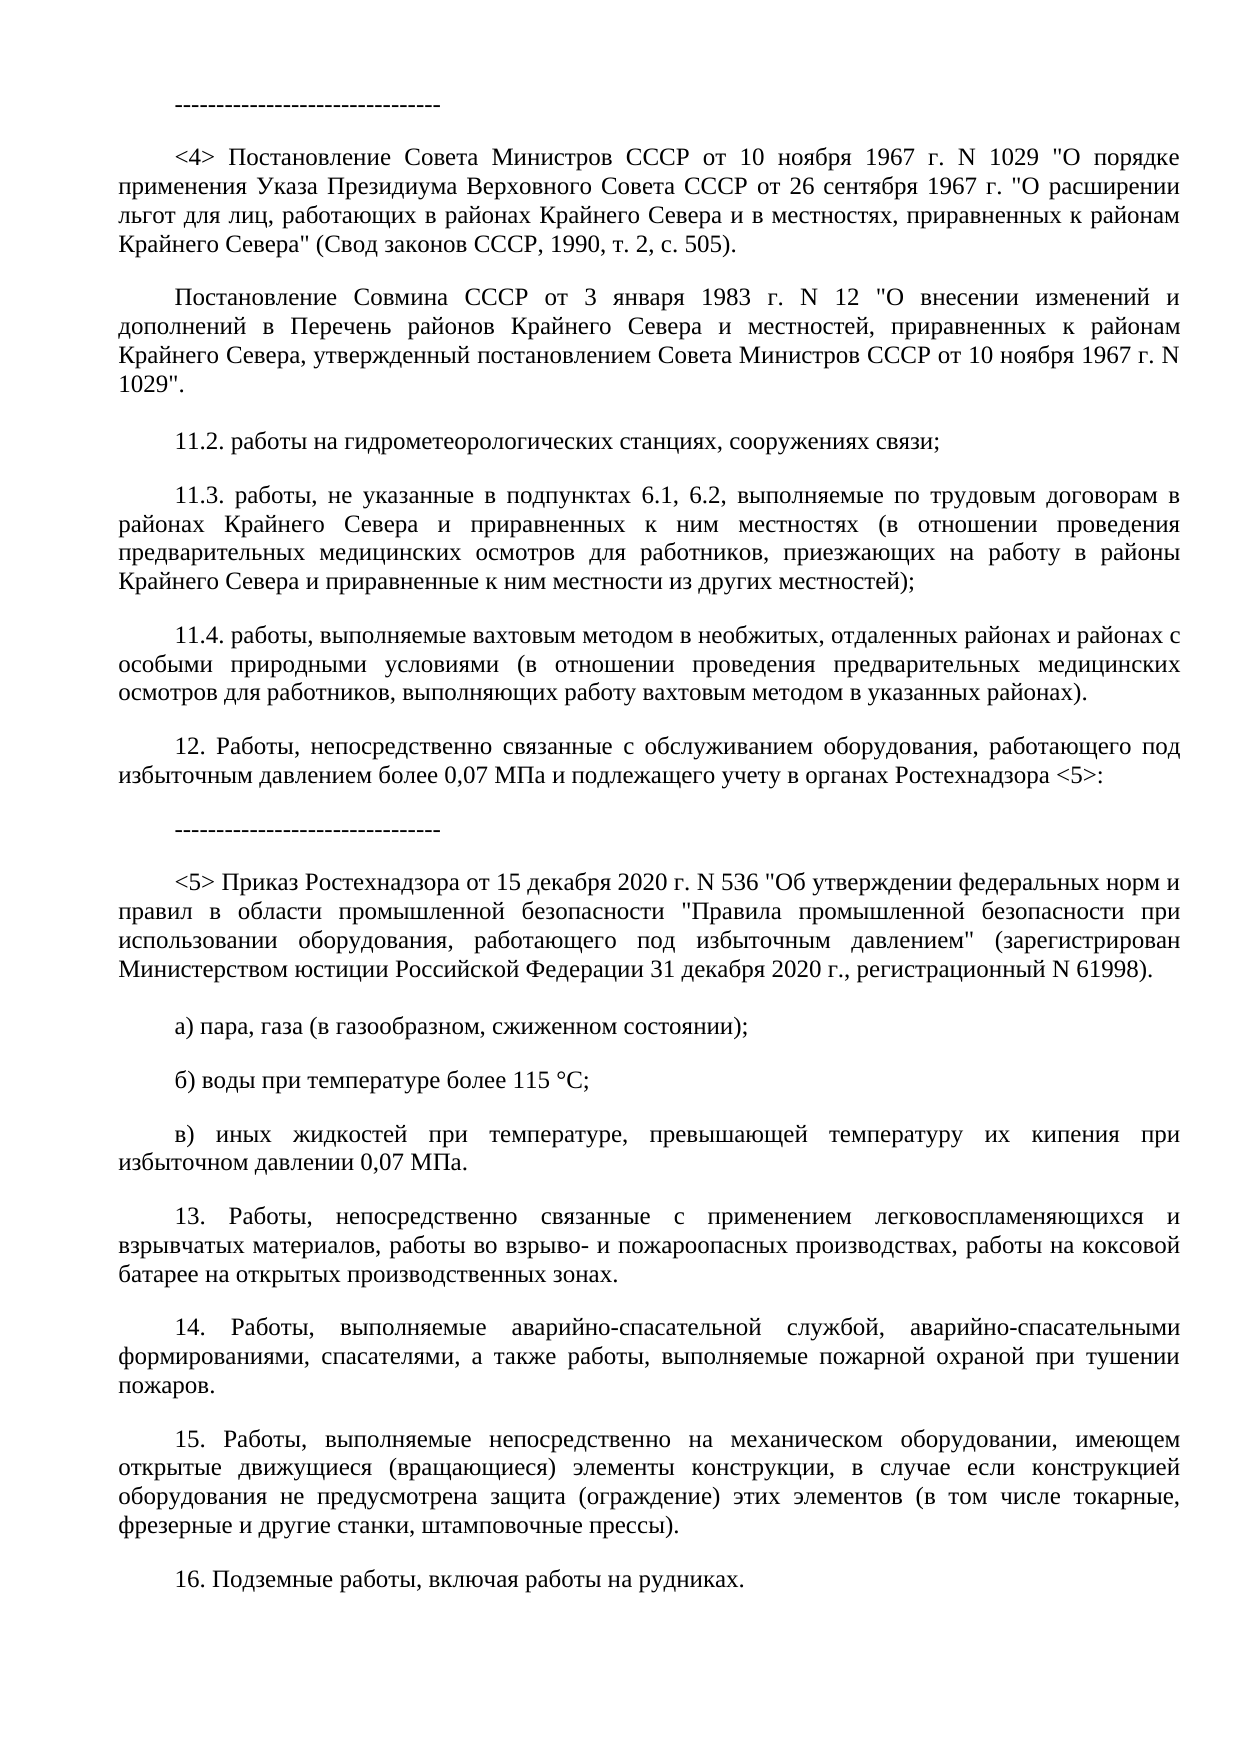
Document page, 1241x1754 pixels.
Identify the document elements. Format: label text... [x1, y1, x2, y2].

text -------------------------------- [118, 814, 1181, 842]
text а) пара, газа (в газообразном, сжиженном состоянии); [118, 1011, 1181, 1040]
text <4> Постановление Совета Министров СССР от 10 ноября 1967 г. N 1029 "О порядке применения Указа Президиума Верховного Совета СССР от 26 сентября 1967 г. "О расширении льгот для лиц, работающих в районах Крайнего Севера и в местностях, приравненных к районам Крайнего Севера" (Свод законов СССР, 1990, т. 2, с. 505). [118, 142, 1181, 257]
text 12. Работы, непосредственно связанные с обслуживанием оборудования, работающего под избыточным давлением более 0,07 МПа и подлежащего учету в органах Ростехнадзора <5>: [118, 731, 1181, 789]
text 13. Работы, непосредственно связанные с применением легковоспламеняющихся и взрывчатых материалов, работы во взрыво- и пожароопасных производствах, работы на коксовой батарее на открытых производственных зонах. [118, 1201, 1181, 1287]
text б) воды при температуре более 115 °C; [118, 1065, 1181, 1094]
text <5> Приказ Ростехнадзора от 15 декабря 2020 г. N 536 "Об утверждении федеральных норм и правил в области промышленной безопасности "Правила промышленной безопасности при использовании оборудования, работающего под избыточным давлением" (зарегистрирован Министерством юстиции Российской Федерации 31 декабря 2020 г., регистрационный N 61998). [118, 867, 1181, 982]
text 14. Работы, выполняемые аварийно-спасательной службой, аварийно-спасательными формированиями, спасателями, а также работы, выполняемые пожарной охраной при тушении пожаров. [118, 1312, 1181, 1399]
text 16. Подземные работы, включая работы на рудниках. [118, 1564, 1181, 1592]
text 11.2. работы на гидрометеорологических станциях, сооружениях связи; [118, 426, 1181, 455]
text в) иных жидкостей при температуре, превышающей температуру их кипения при избыточном давлении 0,07 МПа. [118, 1119, 1181, 1176]
text -------------------------------- [118, 89, 1181, 117]
text 11.3. работы, не указанные в подпунктах 6.1, 6.2, выполняемые по трудовым договорам в районах Крайнего Севера и приравненных к ним местностях (в отношении проведения предварительных медицинских осмотров для работников, приезжающих на работу в районы Крайнего Севера и приравненные к ним местности из других местностей); [118, 480, 1181, 595]
text Постановление Совмина СССР от 3 января 1983 г. N 12 "О внесении изменений и дополнений в Перечень районов Крайнего Севера и местностей, приравненных к районам Крайнего Севера, утвержденный постановлением Совета Министров СССР от 10 ноября 1967 г. N 1029". [118, 282, 1181, 397]
text 15. Работы, выполняемые непосредственно на механическом оборудовании, имеющем открытые движущиеся (вращающиеся) элементы конструкции, в случае если конструкцией оборудования не предусмотрена защита (ограждение) этих элементов (в том числе токарные, фрезерные и другие станки, штамповочные прессы). [118, 1424, 1181, 1539]
text 11.4. работы, выполняемые вахтовым методом в необжитых, отдаленных районах и районах с особыми природными условиями (в отношении проведения предварительных медицинских осмотров для работников, выполняющих работу вахтовым методом в указанных районах). [118, 620, 1181, 706]
